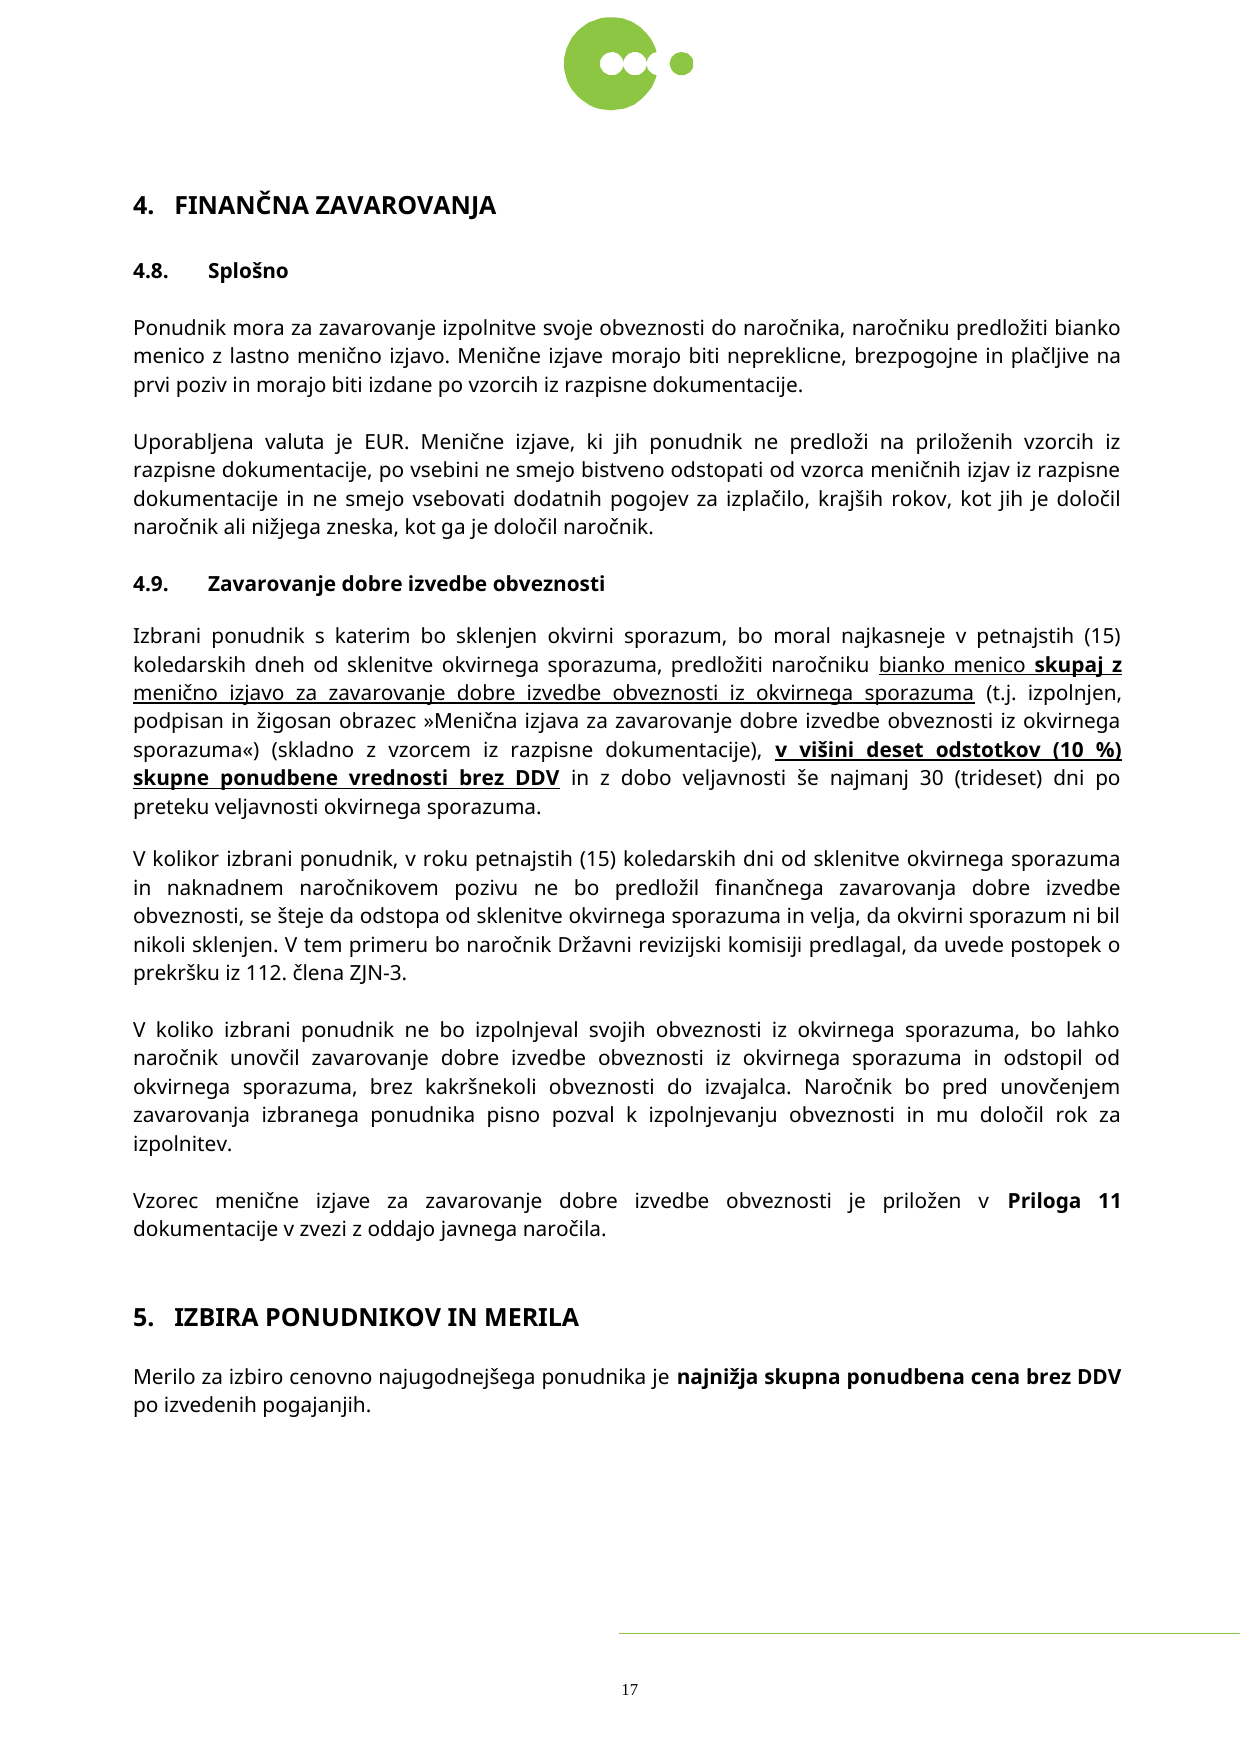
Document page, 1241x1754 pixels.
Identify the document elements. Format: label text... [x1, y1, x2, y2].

list IZBIRA PONUDNIKOV IN MERILA [133, 1299, 1122, 1333]
text Uporabljena valuta je EUR. Menične izjave, ki jih ponudnik ne predloži na priloženih vzorcih iz razpisne dokumentacije, po vsebini ne smejo bistveno odstopati od vzorca meničnih izjav iz razpisne dokumentacije in ne smejo vsebovati dodatnih pogojev za izplačilo, krajših rokov, kot jih je določil naročnik ali nižjega zneska, kot ga je določil naročnik. [133, 427, 1122, 541]
text Ponudnik mora za zavarovanje izpolnitve svoje obveznosti do naročnika, naročniku predložiti bianko menico z lastno menično izjavo. Menične izjave morajo biti nepreklicne, brezpogojne in plačljive na prvi poziv in morajo biti izdane po vzorcih iz razpisne dokumentacije. [133, 313, 1122, 398]
list Zavarovanje dobre izvedbe obveznosti [133, 569, 1122, 597]
text Izbrani ponudnik s katerim bo sklenjen okvirni sporazum, bo moral najkasneje v petnajstih (15) koledarskih dneh od sklenitve okvirnega sporazuma, predložiti naročniku bianko menico skupaj z menično izjavo za zavarovanje dobre izvedbe obveznosti iz okvirnega sporazuma (t.j. izpolnjen, podpisan in žigosan obrazec »Menična izjava za zavarovanje dobre izvedbe obveznosti iz okvirnega sporazuma«) (skladno z vzorcem iz razpisne dokumentacije), v višini deset odstotkov (10 %) skupne ponudbene vrednosti brez DDV in z dobo veljavnosti še najmanj 30 (trideset) dni po preteku veljavnosti okvirnega sporazuma. [133, 621, 1122, 820]
text V koliko izbrani ponudnik ne bo izpolnjeval svojih obveznosti iz okvirnega sporazuma, bo lahko naročnik unovčil zavarovanje dobre izvedbe obveznosti iz okvirnega sporazuma in odstopil od okvirnega sporazuma, brez kakršnekoli obveznosti do izvajalca. Naročnik bo pred unovčenjem zavarovanja izbranega ponudnika pisno pozval k izpolnjevanju obveznosti in mu določil rok za izpolnitev. [133, 1015, 1122, 1157]
list FINANČNA ZAVAROVANJA [133, 188, 1122, 222]
text Vzorec menične izjave za zavarovanje dobre izvedbe obveznosti je priložen v Priloga 11 dokumentacije v zvezi z oddajo javnega naročila. [133, 1186, 1122, 1243]
list Splošno [133, 256, 1122, 284]
text Merilo za izbiro cenovno najugodnejšega ponudnika je najnižja skupna ponudbena cena brez DDV po izvedenih pogajanjih. [133, 1362, 1122, 1419]
text V kolikor izbrani ponudnik, v roku petnajstih (15) koledarskih dni od sklenitve okvirnega sporazuma in naknadnem naročnikovem pozivu ne bo predložil finančnega zavarovanja dobre izvedbe obveznosti, se šteje da odstopa od sklenitve okvirnega sporazuma in velja, da okvirni sporazum ni bil nikoli sklenjen. V tem primeru bo naročnik Državni revizijski komisiji predlagal, da uvede postopek o prekršku iz 112. člena ZJN-3. [133, 844, 1122, 987]
